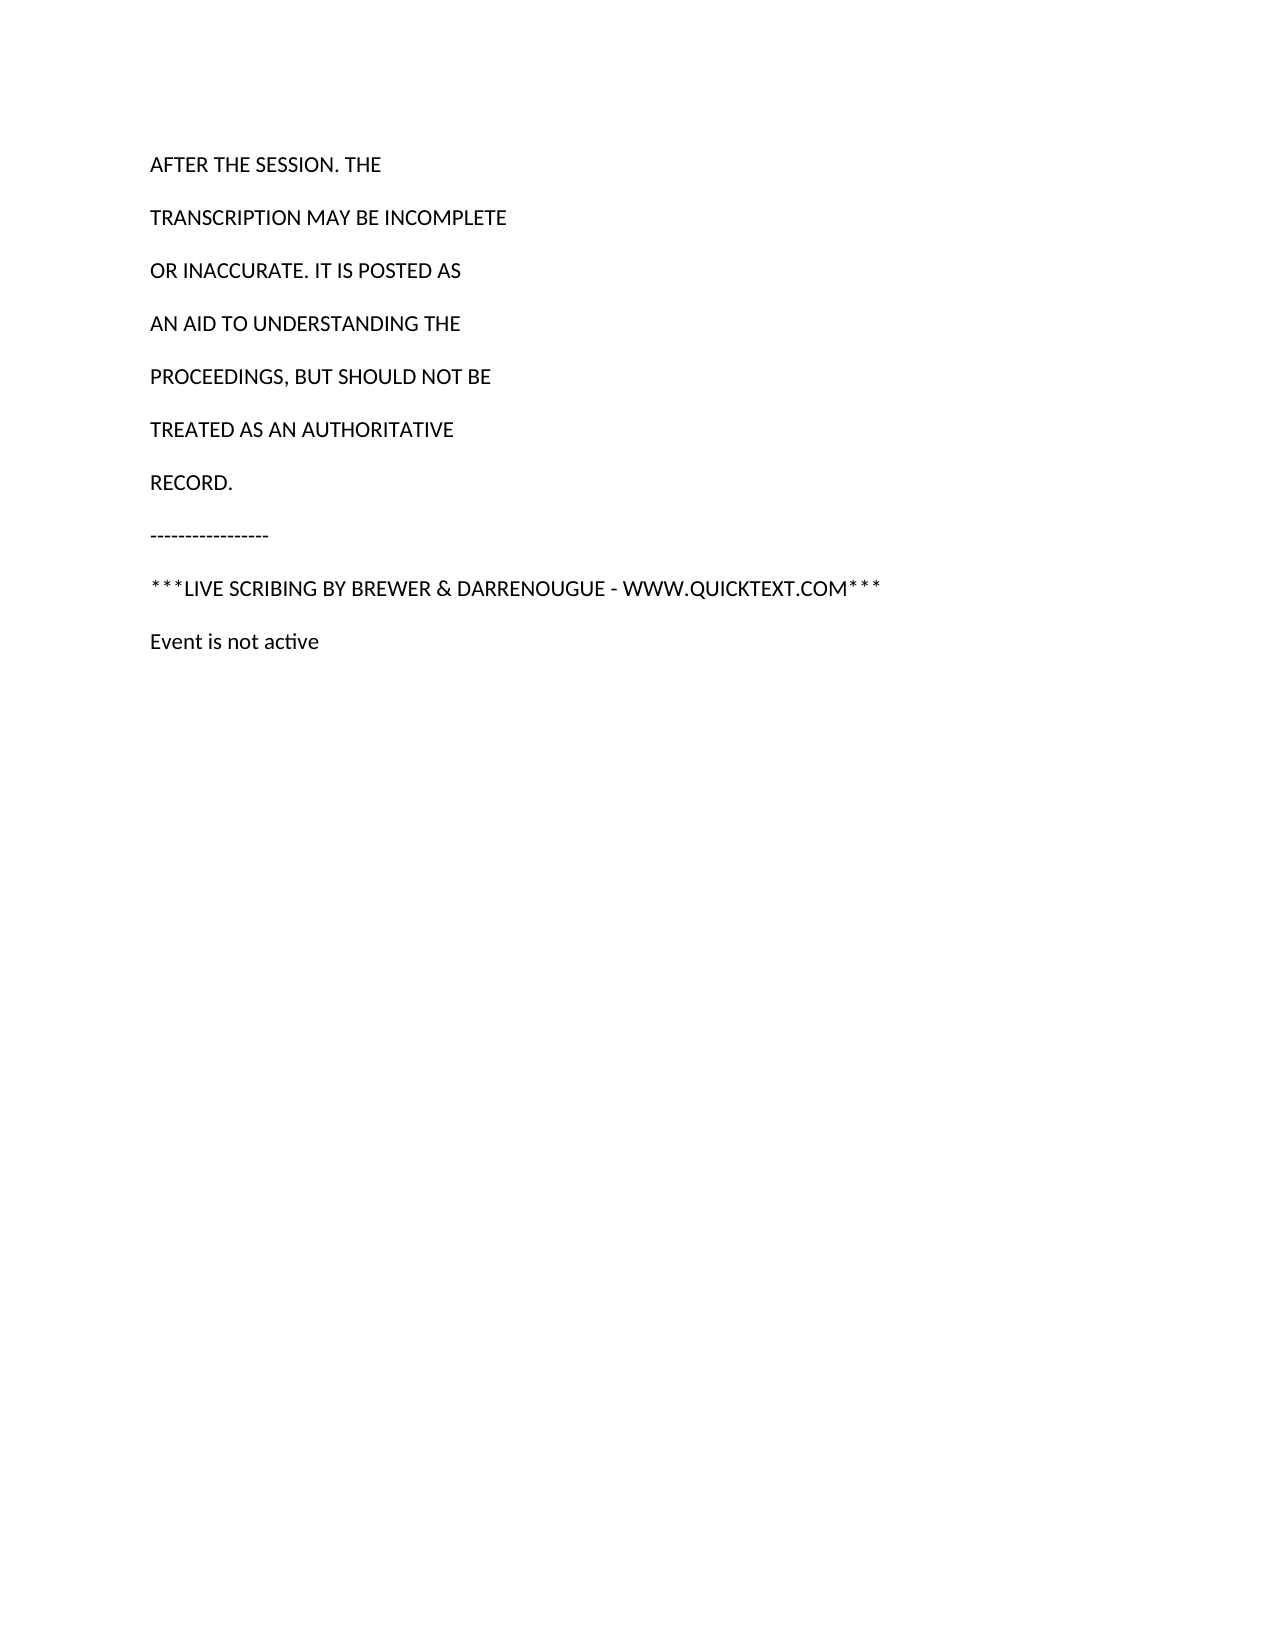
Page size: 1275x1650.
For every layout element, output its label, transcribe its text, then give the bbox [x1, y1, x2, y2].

text TRANSCRIPTION MAY BE INCOMPLETE [150, 203, 1125, 231]
text AFTER THE SESSION. THE [150, 150, 1125, 178]
text AN AID TO UNDERSTANDING THE [150, 309, 1125, 337]
text OR INACCURATE. IT IS POSTED AS [150, 256, 1125, 284]
text RECORD. [150, 468, 1125, 496]
text ----------------- [150, 521, 1125, 549]
text TREATED AS AN AUTHORITATIVE [150, 415, 1125, 443]
text Event is not active [150, 627, 1125, 655]
text ***LIVE SCRIBING BY BREWER & DARRENOUGUE - WWW.QUICKTEXT.COM*** [150, 574, 1125, 602]
text PROCEEDINGS, BUT SHOULD NOT BE [150, 362, 1125, 390]
